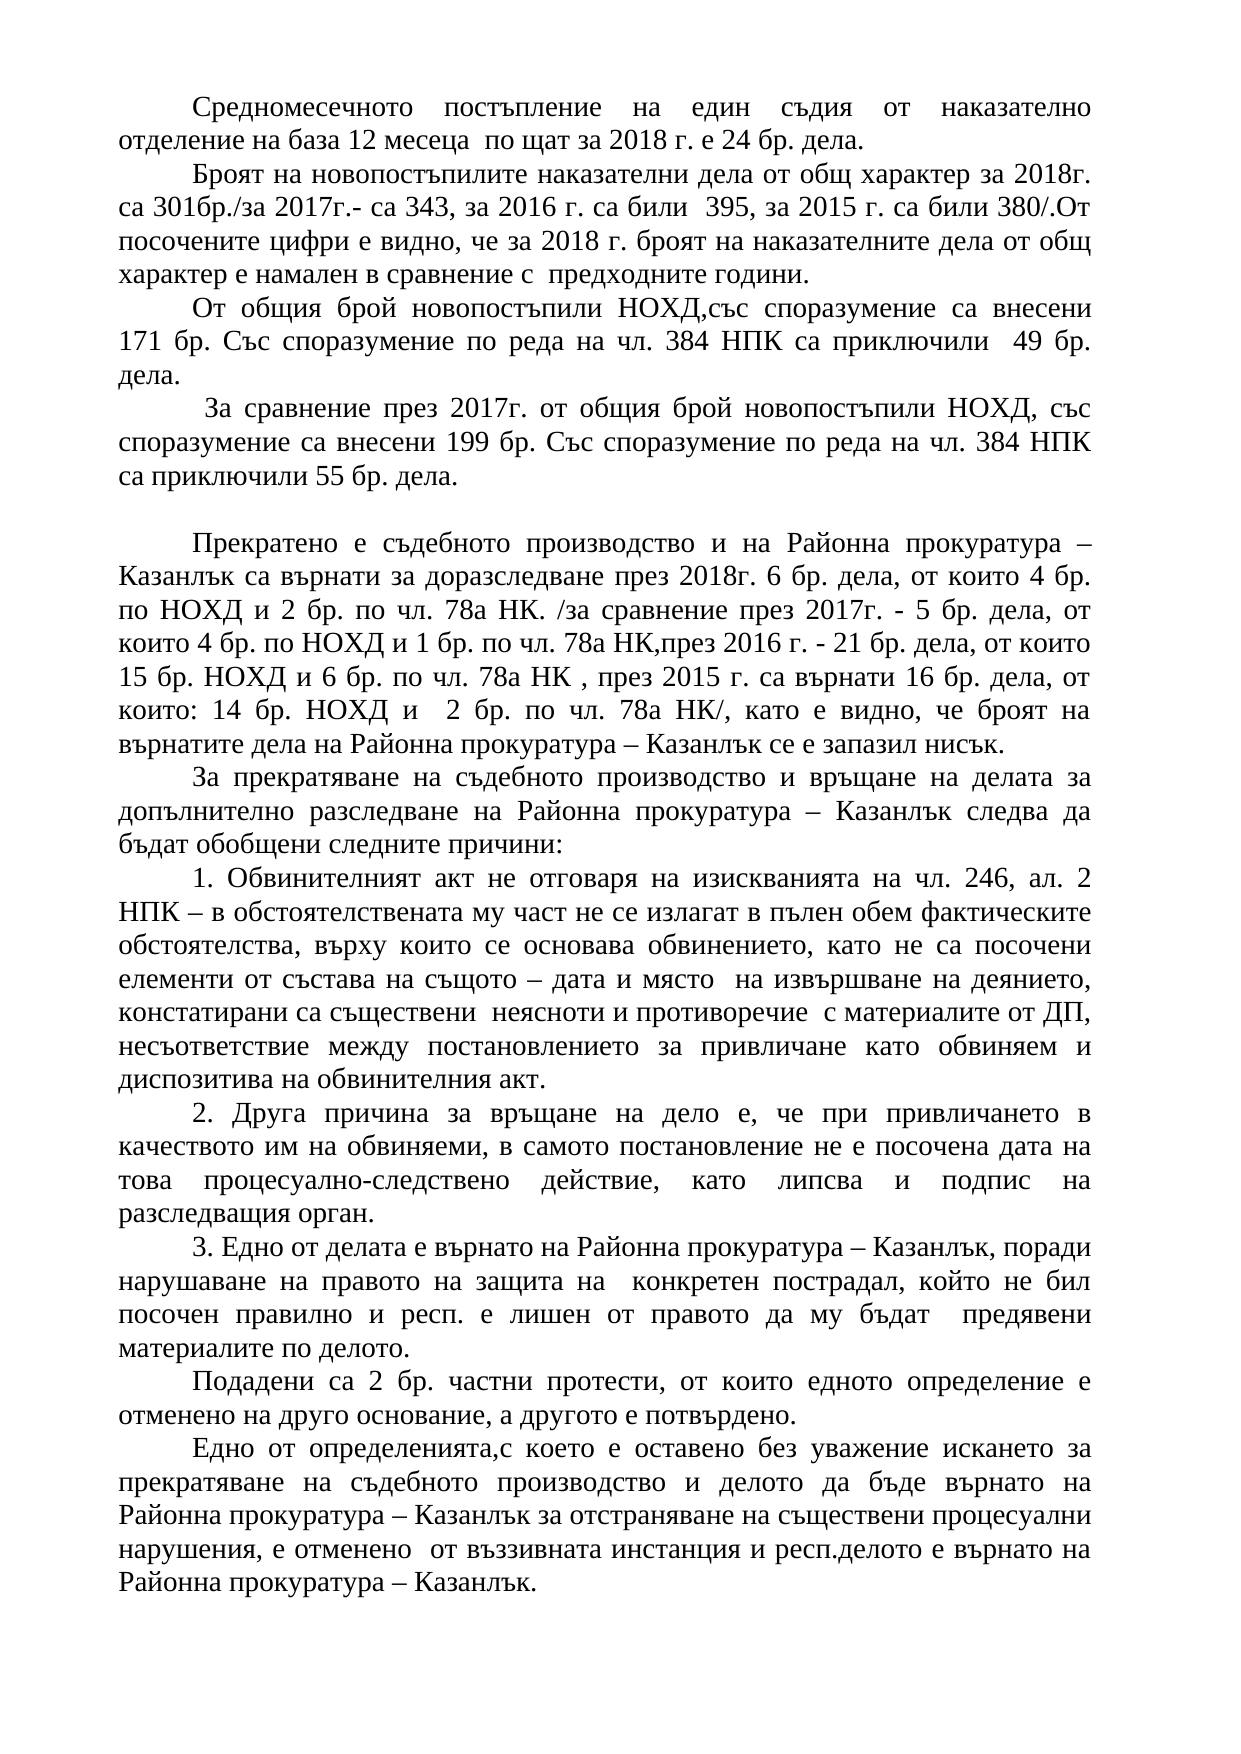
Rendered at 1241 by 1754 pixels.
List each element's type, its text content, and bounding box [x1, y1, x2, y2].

text 3. Едно от делата е върнато на Районна прокуратура – Казанлък, поради нарушаване на правото на защита на конкретен пострадал, който не бил посочен правилно и респ. е лишен от правото да му бъдат предявени материалите по делото. [118, 1229, 1092, 1363]
text Броят на новопостъпилите наказателни дела от общ характер за 2018г. са 301бр./за 2017г.- са 343, за 2016 г. са били 395, за 2015 г. са били 380/.От посочените цифри е видно, че за 2018 г. броят на наказателните дела от общ характер е намален в сравнение с предходните години. [118, 156, 1092, 290]
text За прекратяване на съдебното производство и връщане на делата за допълнително разследване на Районна прокуратура – Казанлък следва да бъдат обобщени следните причини: [118, 759, 1092, 860]
text Подадени са 2 бр. частни протести, от които едното определение е отменено на друго основание, а другото е потвърдено. [118, 1363, 1092, 1430]
text За сравнение през 2017г. от общия брой новопостъпили НОХД, със споразумение са внесени 199 бр. Със споразумение по реда на чл. 384 НПК са приключили 55 бр. дела. [118, 391, 1092, 491]
text Прекратено е съдебното производство и на Районна прокуратура – Казанлък са върнати за доразследване през 2018г. 6 бр. дела, от които 4 бр. по НОХД и 2 бр. по чл. 78а НК. /за сравнение през 2017г. - 5 бр. дела, от които 4 бр. по НОХД и 1 бр. по чл. 78а НК,през 2016 г. - 21 бр. дела, от които 15 бр. НОХД и 6 бр. по чл. 78а НК , през 2015 г. са върнати 16 бр. дела, от които: 14 бр. НОХД и 2 бр. по чл. 78а НК/, като е видно, че броят на върнатите дела на Районна прокуратура – Казанлък се е запазил нисък. [118, 525, 1092, 759]
text От общия брой новопостъпили НОХД,със споразумение са внесени 171 бр. Със споразумение по реда на чл. 384 НПК са приключили 49 бр. дела. [118, 290, 1092, 391]
text Средномесечното постъпление на един съдия от наказателно отделение на база 12 месеца по щат за 2018 г. е 24 бр. дела. [118, 89, 1092, 156]
text Едно от определенията,с което е оставено без уважение искането за прекратяване на съдебното производство и делото да бъде върнато на Районна прокуратура – Казанлък за отстраняване на съществени процесуални нарушения, е отменено от въззивната инстанция и респ.делото е върнато на Районна прокуратура – Казанлък. [118, 1430, 1092, 1598]
text 2. Друга причина за връщане на дело е, че при привличането в качеството им на обвиняеми, в самото постановление не е посочена дата на това процесуално-следствено действие, като липсва и подпис на разследващия орган. [118, 1095, 1092, 1229]
text 1. Обвинителният акт не отговаря на изискванията на чл. 246, ал. 2 НПК – в обстоятелствената му част не се излагат в пълен обем фактическите обстоятелства, върху които се основава обвинението, като не са посочени елементи от състава на същото – дата и място на извършване на деянието, констатирани са съществени неясноти и противоречие с материалите от ДП, несъответствие между постановлението за привличане като обвиняем и диспозитива на обвинителния акт. [118, 860, 1092, 1095]
